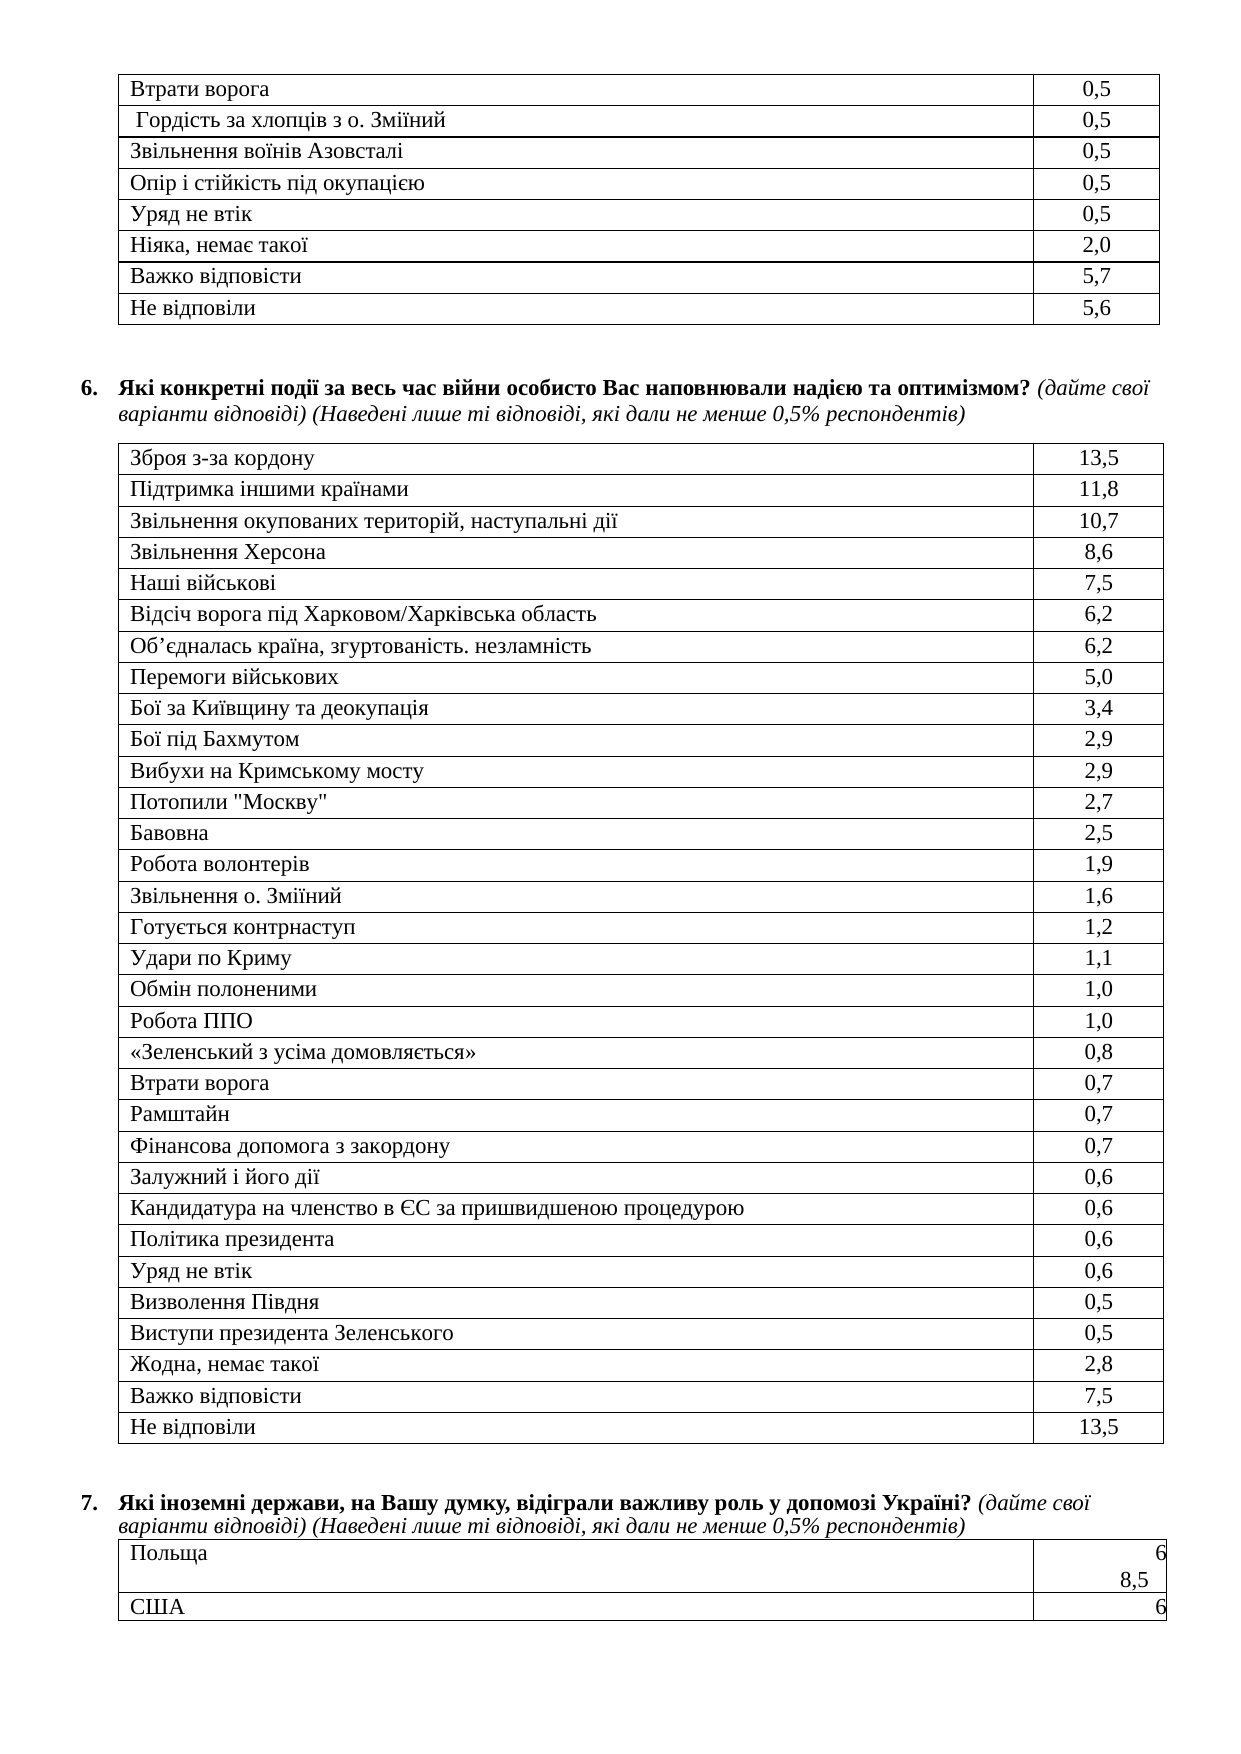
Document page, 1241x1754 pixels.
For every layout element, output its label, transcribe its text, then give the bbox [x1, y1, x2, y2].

list Які конкретні події за весь час війни особисто Вас наповнювали надією та оптимізмом? (дайте свої варіанти відповіді) (Наведені лише ті відповіді, які дали не менше 0,5% респондентів) [81, 374, 1152, 426]
table_cell 7,5 [1034, 569, 1163, 599]
table_cell 13,5 [1034, 1413, 1163, 1443]
table_cell 0,5 [1034, 1319, 1163, 1349]
table_cell 0,5 [1034, 106, 1159, 136]
table_cell 2,5 [1034, 819, 1163, 849]
table_cell 7,5 [1034, 1382, 1163, 1412]
table_cell 2,9 [1034, 757, 1163, 787]
table_cell 0,5 [1034, 75, 1159, 105]
table_cell 2,9 [1034, 725, 1163, 756]
table_cell 2,7 [1034, 788, 1163, 818]
list Які іноземні держави, на Вашу думку, відіграли важливу роль у допомозі Україні? (дайте свої варіанти відповіді) (Наведені лише ті відповіді, які дали не менше 0,5% респондентів) [81, 1491, 1152, 1538]
table_cell США [119, 1593, 1033, 1619]
table_cell Бої за Київщину та деокупація [119, 694, 1033, 724]
table_cell 10,7 [1034, 507, 1163, 537]
table_cell 5,7 [1034, 263, 1159, 293]
table_cell Звільнення окупованих територій, наступальні дії [119, 507, 1033, 537]
table_cell Виступи президента Зеленського [119, 1319, 1033, 1349]
table_cell Опір і стійкість під окупацією [119, 169, 1033, 199]
table_cell Перемоги військових [119, 663, 1033, 693]
table_cell Відсіч ворога під Харковом/Харківська область [119, 600, 1033, 631]
table_cell Наші військові [119, 569, 1033, 599]
table_cell 1,0 [1034, 975, 1163, 1006]
table_cell Втрати ворога [119, 1069, 1033, 1099]
table_cell Жодна, немає такої [119, 1350, 1033, 1381]
table_cell Не відповіли [119, 294, 1033, 324]
table_cell Визволення Півдня [119, 1288, 1033, 1318]
table_cell 0,5 [1034, 1288, 1163, 1318]
table_cell Важко відповісти [119, 1382, 1033, 1412]
table_cell 0,7 [1034, 1069, 1163, 1099]
table_cell 1,2 [1034, 913, 1163, 943]
table_cell Рамштайн [119, 1100, 1033, 1131]
table_cell Важко відповісти [119, 263, 1033, 293]
table_cell 3,4 [1034, 694, 1163, 724]
table_cell 2,8 [1034, 1350, 1163, 1381]
table_cell 6,2 [1034, 600, 1163, 631]
table_cell Кандидатура на членство в ЄС за пришвидшеною процедурою [119, 1194, 1033, 1224]
table_cell «Зеленський з усіма домовляється» [119, 1038, 1033, 1068]
table_cell 0,6 [1034, 1225, 1163, 1256]
table_cell Готується контрнаступ [119, 913, 1033, 943]
table_header 13,5 [1034, 444, 1163, 474]
table_cell 0,8 [1034, 1038, 1163, 1068]
table_cell Потопили "Москву" [119, 788, 1033, 818]
table_header Польща [119, 1540, 1033, 1592]
table_cell 67,4 [1034, 1593, 1166, 1619]
table_cell 1,9 [1034, 850, 1163, 881]
table_cell 1,0 [1034, 1007, 1163, 1037]
table_cell 1,6 [1034, 882, 1163, 912]
table_cell Робота ППО [119, 1007, 1033, 1037]
table_cell Уряд не втік [119, 200, 1033, 230]
table_cell Втрати ворога [119, 75, 1033, 105]
table_header 68,5 [1034, 1540, 1166, 1592]
table_cell 0,6 [1034, 1163, 1163, 1193]
table_cell Обмін полоненими [119, 975, 1033, 1006]
table_cell Не відповіли [119, 1413, 1033, 1443]
table_cell 1,1 [1034, 944, 1163, 974]
table_cell 0,5 [1034, 200, 1159, 230]
table_cell Вибухи на Кримському мосту [119, 757, 1033, 787]
table_cell 0,6 [1034, 1194, 1163, 1224]
table_cell 0,5 [1034, 169, 1159, 199]
table_cell 0,5 [1034, 138, 1159, 168]
table_cell Ніяка, немає такої [119, 231, 1033, 261]
table_cell 2,0 [1034, 231, 1159, 261]
table_cell 0,6 [1034, 1257, 1163, 1287]
table_cell 0,7 [1034, 1132, 1163, 1162]
table_cell Робота волонтерів [119, 850, 1033, 881]
table_cell 6,2 [1034, 632, 1163, 662]
table_cell Бавовна [119, 819, 1033, 849]
table_cell Бої під Бахмутом [119, 725, 1033, 756]
table_cell Уряд не втік [119, 1257, 1033, 1287]
table_cell Підтримка іншими країнами [119, 475, 1033, 506]
table_cell 8,6 [1034, 538, 1163, 568]
table_cell Звільнення воїнів Азовсталі [119, 138, 1033, 168]
table_cell Звільнення о. Зміїний [119, 882, 1033, 912]
table_cell Політика президента [119, 1225, 1033, 1256]
table_cell 11,8 [1034, 475, 1163, 506]
table_cell Удари по Криму [119, 944, 1033, 974]
table_cell 0,7 [1034, 1100, 1163, 1131]
table_cell 5,0 [1034, 663, 1163, 693]
table_cell Фінансова допомога з закордону [119, 1132, 1033, 1162]
table_cell Об’єдналась країна, згуртованість. незламність [119, 632, 1033, 662]
table_cell Залужний і його дії [119, 1163, 1033, 1193]
table_cell Гордість за хлопців з о. Зміїний [119, 106, 1033, 136]
table_cell Звільнення Херсона [119, 538, 1033, 568]
table_header Зброя з-за кордону [119, 444, 1033, 474]
table_cell 5,6 [1034, 294, 1159, 324]
